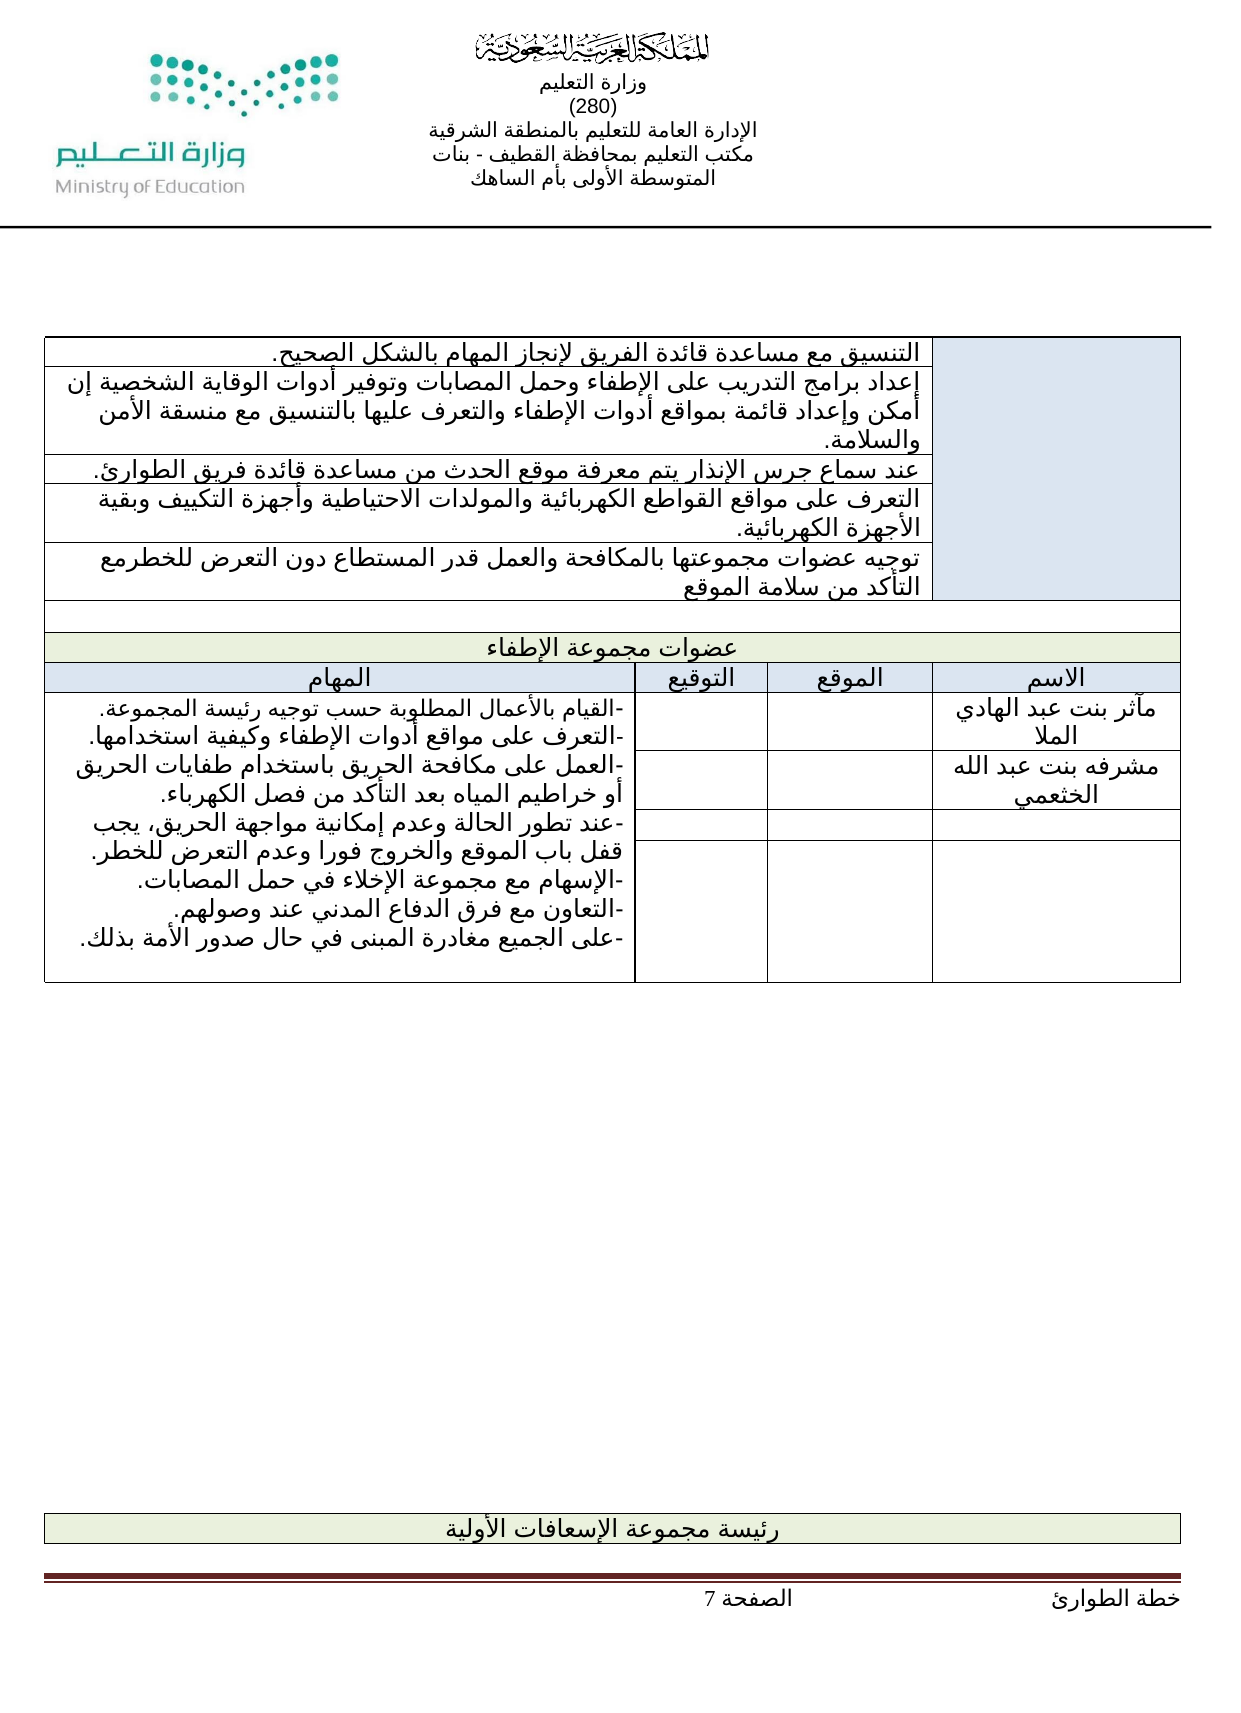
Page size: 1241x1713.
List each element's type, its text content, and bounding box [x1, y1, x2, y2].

table_cell عند سماع جرس الإنذار يتم معرفة موقع الحدث من مساعدة قائدة فريق الطوارئ. [45, 455, 932, 483]
table_cell مشرفه بنت عبد الله الخثعمي [933, 751, 1180, 809]
table_cell [768, 751, 932, 809]
table_cell [636, 693, 767, 750]
table_cell -القيام بالأعمال المطلوبة حسب توجيه رئيسة المجموعة. -التعرف على مواقع أدوات الإطفاء وكيفية استخدامها. -العمل على مكافحة الحريق باستخدام طفايات الحريق أو خراطيم المياه بعد التأكد من فصل الكهرباء. -عند تطور الحالة وعدم إمكانية مواجهة الحريق، يجب قفل باب الموقع والخروج فورا وعدم التعرض للخطر. -الإسهام مع مجموعة الإخلاء في حمل المصابات. -التعاون مع فرق الدفاع المدني عند وصولهم. -على الجميع مغادرة المبنى في حال صدور الأمة بذلك. [45, 693, 634, 982]
table_cell إعداد برامج التدريب على الإطفاء وحمل المصابات وتوفير أدوات الوقاية الشخصية إن أمكن وإعداد قائمة بمواقع أدوات الإطفاء والتعرف عليها بالتنسيق مع منسقة الأمن والسلامة. [45, 367, 932, 453]
table_cell الموقع [768, 663, 932, 692]
table_cell التنسيق مع مساعدة قائدة الفريق لإنجاز المهام بالشكل الصحيح. [45, 338, 932, 366]
table_cell المهام [45, 663, 634, 692]
table_cell التوقيع [636, 663, 767, 692]
table_cell التعرف على مواقع القواطع الكهربائية والمولدات الاحتياطية وأجهزة التكييف وبقية الأجهزة الكهربائية. [45, 484, 932, 542]
table_cell عضوات مجموعة الإطفاء [45, 633, 1180, 662]
picture [39, 46, 348, 224]
table_cell [933, 841, 1180, 982]
table_cell [636, 841, 767, 982]
table_cell [768, 841, 932, 982]
table_cell الاسم [933, 663, 1180, 692]
table_cell [768, 810, 932, 840]
table_cell [768, 693, 932, 750]
table_cell توجيه عضوات مجموعتها بالمكافحة والعمل قدر المستطاع دون التعرض للخطرمع التأكد من سلامة الموقع [45, 543, 932, 600]
table_cell [636, 810, 767, 840]
table_header رئيسة مجموعة الإسعافات الأولية [45, 1514, 1180, 1543]
table_cell [933, 810, 1180, 840]
table_cell [636, 751, 767, 809]
table_cell مآثر بنت عبد الهادي الملا [933, 693, 1180, 750]
table_cell [45, 601, 1180, 632]
